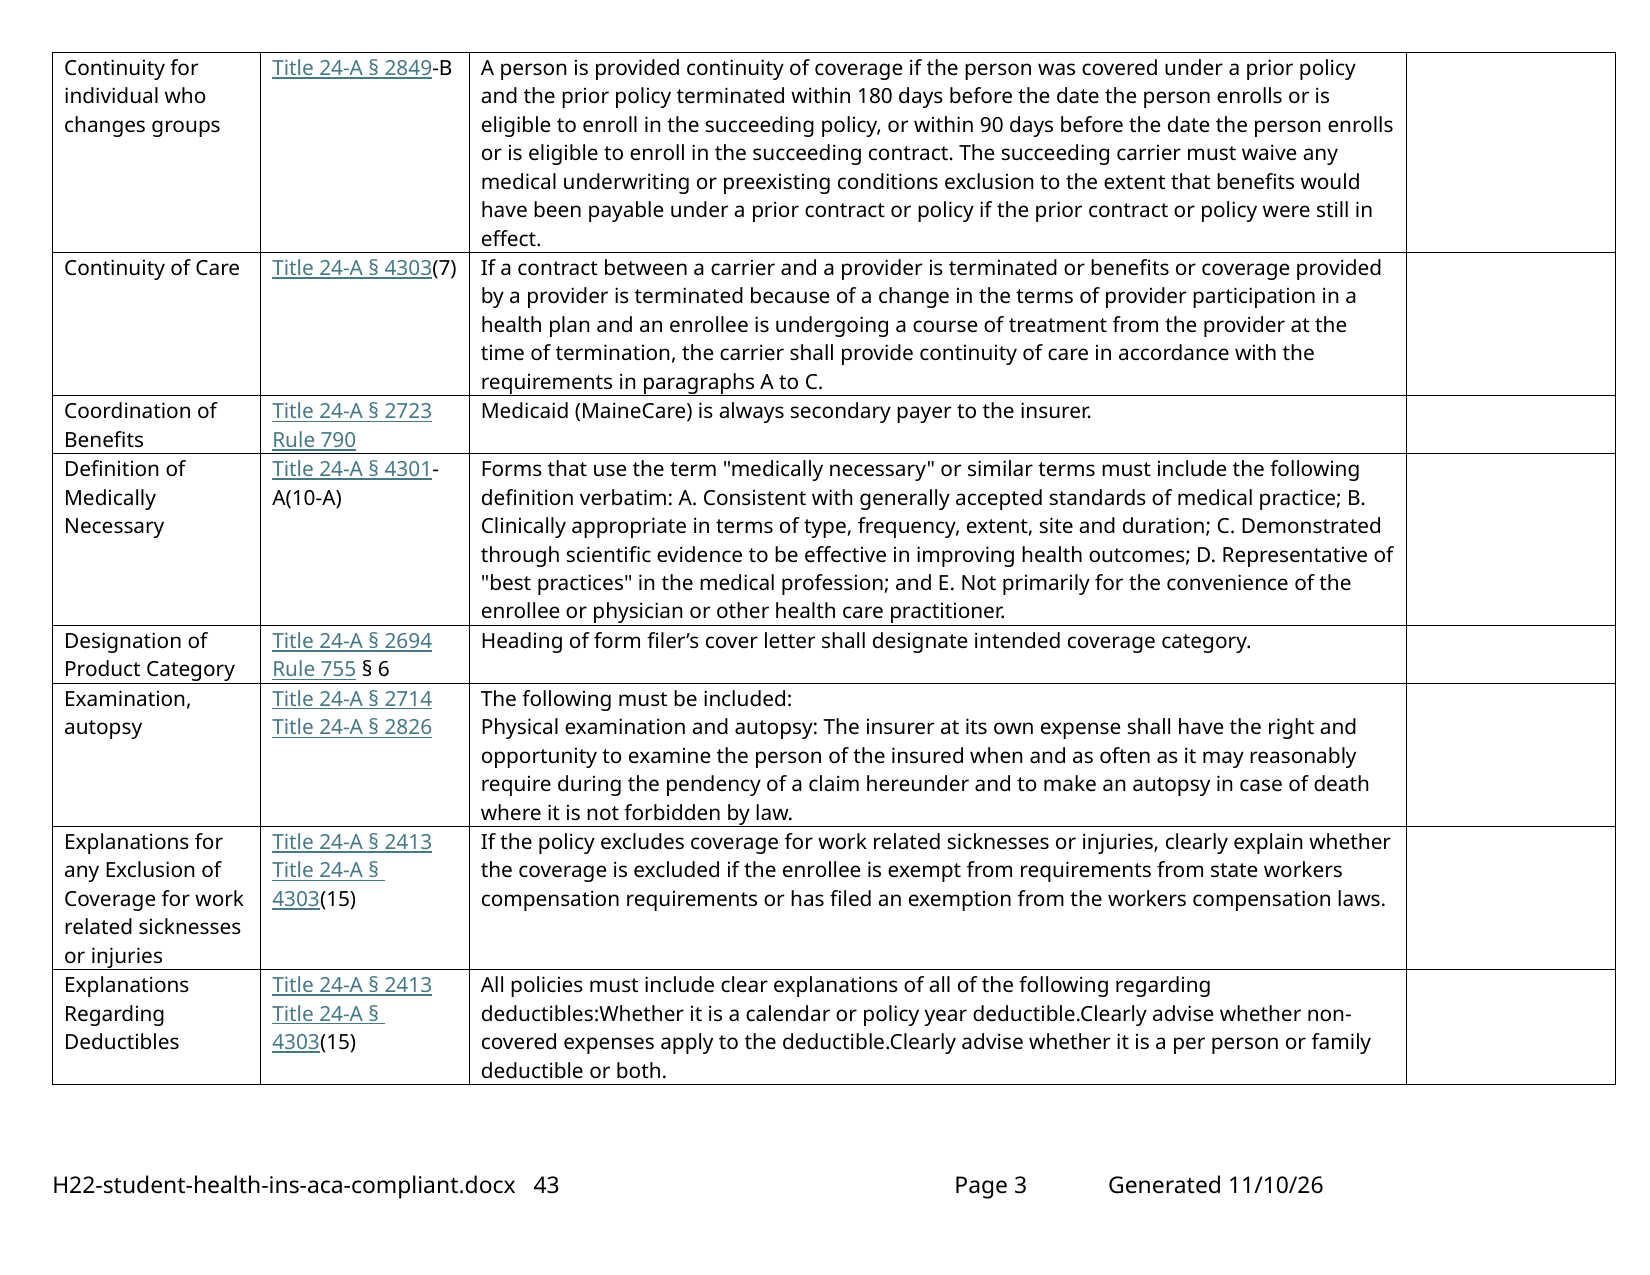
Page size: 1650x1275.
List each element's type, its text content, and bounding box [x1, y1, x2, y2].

table_cell Title 24-A § 4303(7) [261, 253, 469, 395]
table_cell [1407, 253, 1615, 395]
table_cell The following must be included: Physical examination and autopsy: The insurer at its own expense shall have the right and opportunity to examine the person of the insured when and as often as it may reasonably require during the pendency of a claim hereunder and to make an autopsy in case of death where it is not forbidden by law. [470, 684, 1406, 826]
table_cell Designation of Product Category [53, 626, 260, 683]
table_cell Continuity for individual who changes groups [53, 53, 260, 252]
table_cell Title 24-A § 2413 Title 24-A § 4303(15) [261, 970, 469, 1084]
table_cell Examination, autopsy [53, 684, 260, 826]
table_cell If the policy excludes coverage for work related sicknesses or injuries, clearly explain whether the coverage is excluded if the enrollee is exempt from requirements from state workers compensation requirements or has filed an exemption from the workers compensation laws. [470, 827, 1406, 969]
table_cell Medicaid (MaineCare) is always secondary payer to the insurer. [470, 396, 1406, 453]
table_cell [1407, 970, 1615, 1084]
table_cell A person is provided continuity of coverage if the person was covered under a prior policy and the prior policy terminated within 180 days before the date the person enrolls or is eligible to enroll in the succeeding policy, or within 90 days before the date the person enrolls or is eligible to enroll in the succeeding contract. The succeeding carrier must waive any medical underwriting or preexisting conditions exclusion to the extent that benefits would have been payable under a prior contract or policy if the prior contract or policy were still in effect. [470, 53, 1406, 252]
table_cell [1407, 827, 1615, 969]
table_cell [1407, 684, 1615, 826]
table_cell Forms that use the term "medically necessary" or similar terms must include the following definition verbatim: A. Consistent with generally accepted standards of medical practice; B. Clinically appropriate in terms of type, frequency, extent, site and duration; C. Demonstrated through scientific evidence to be effective in improving health outcomes; D. Representative of "best practices" in the medical profession; and E. Not primarily for the convenience of the enrollee or physician or other health care practitioner. [470, 454, 1406, 625]
table_cell [1407, 454, 1615, 625]
table_cell [1407, 53, 1615, 252]
table_cell Title 24-A § 4301-A(10-A) [261, 454, 469, 625]
table_cell [1407, 396, 1615, 453]
table_cell Title 24-A § 2723 Rule 790 [261, 396, 469, 453]
table_cell If a contract between a carrier and a provider is terminated or benefits or coverage provided by a provider is terminated because of a change in the terms of provider participation in a health plan and an enrollee is undergoing a course of treatment from the provider at the time of termination, the carrier shall provide continuity of care in accordance with the requirements in paragraphs A to C. [470, 253, 1406, 395]
table_cell Title 24-A § 2714 Title 24-A § 2826 [261, 684, 469, 826]
table_cell Explanations for any Exclusion of Coverage for work related sicknesses or injuries [53, 827, 260, 969]
table_cell Coordination of Benefits [53, 396, 260, 453]
table_cell Heading of form filer’s cover letter shall designate intended coverage category. [470, 626, 1406, 683]
table_cell Title 24-A § 2413 Title 24-A § 4303(15) [261, 827, 469, 969]
table_cell Definition of Medically Necessary [53, 454, 260, 625]
table_cell Continuity of Care [53, 253, 260, 395]
table_cell Explanations Regarding Deductibles [53, 970, 260, 1084]
table_cell All policies must include clear explanations of all of the following regarding deductibles:Whether it is a calendar or policy year deductible.Clearly advise whether non-covered expenses apply to the deductible.Clearly advise whether it is a per person or family deductible or both. [470, 970, 1406, 1084]
table_cell [1407, 626, 1615, 683]
table_cell Title 24-A § 2849-B [261, 53, 469, 252]
table_cell Title 24-A § 2694 Rule 755 § 6 [261, 626, 469, 683]
